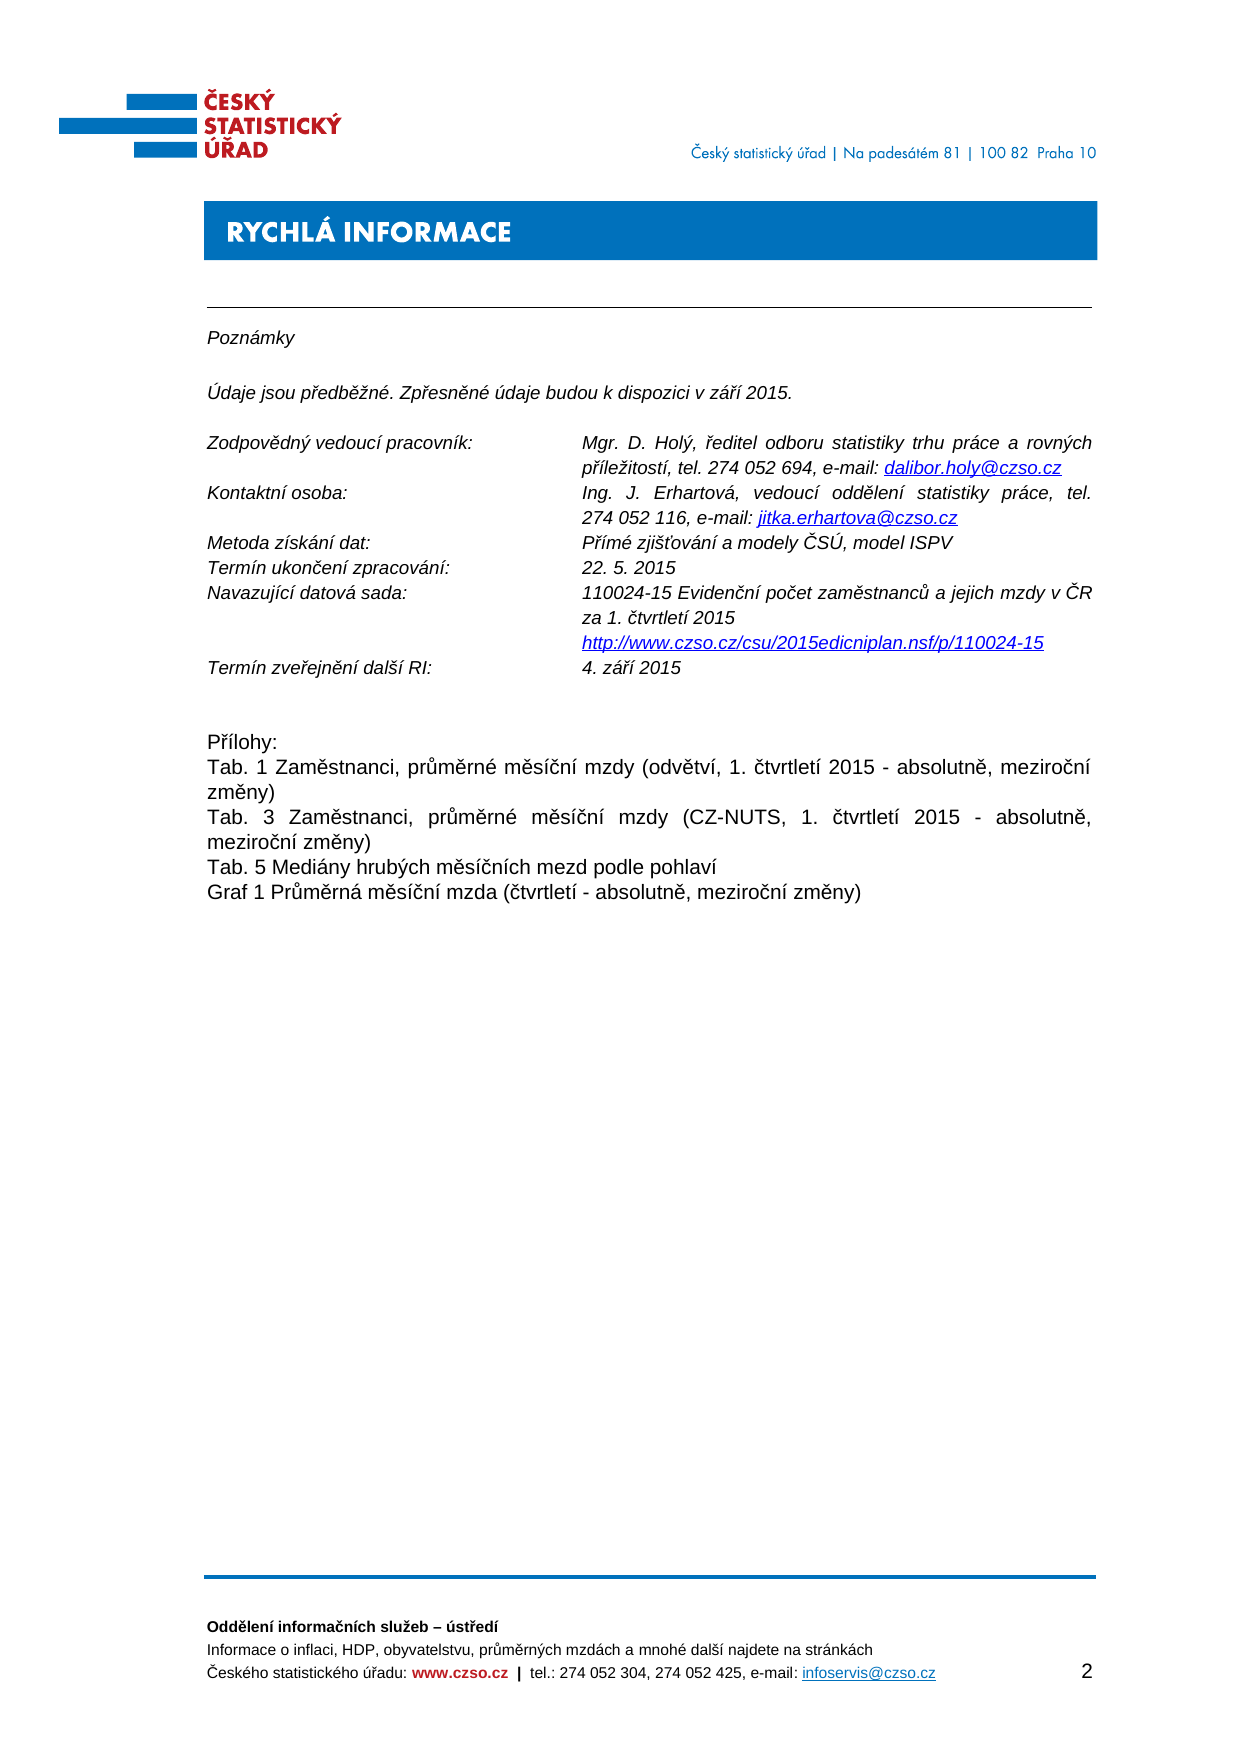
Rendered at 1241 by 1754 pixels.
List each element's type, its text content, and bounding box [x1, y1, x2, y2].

text http://www.czso.cz/csu/2015edicniplan.nsf/p/110024-15 [207, 629, 1092, 654]
text Metoda získání dat: Přímé zjišťování a modely ČSÚ, model ISPV [207, 529, 1092, 554]
text Termín zveřejnění další RI: 4. září 2015 [207, 654, 1092, 679]
text Tab. 1 Zaměstnanci, průměrné měsíční mzdy (odvětví, 1. čtvrtletí 2015 - absolutně, meziroční změny) [207, 754, 1092, 804]
text Kontaktní osoba: Ing. J. Erhartová, vedoucí oddělení statistiky práce, tel. 274 052 116, e-mail: jitka.erhartova@czso.cz [207, 479, 1092, 529]
text Tab. 5 Mediány hrubých měsíčních mezd podle pohlaví [207, 854, 1092, 879]
text Termín ukončení zpracování: 22. 5. 2015 [207, 554, 1092, 579]
text Přílohy: [207, 729, 1092, 754]
text Graf 1 Průměrná měsíční mzda (čtvrtletí - absolutně, meziroční změny) [207, 879, 1092, 904]
text Navazující datová sada: 110024-15 Evidenční počet zaměstnanců a jejich mzdy v ČR za 1. čtvrtletí 2015 [207, 579, 1092, 629]
text Tab. 3 Zaměstnanci, průměrné měsíční mzdy (CZ-NUTS, 1. čtvrtletí 2015 - absolutně, meziroční změny) [207, 804, 1092, 854]
text Zodpovědný vedoucí pracovník: Mgr. D. Holý, ředitel odboru statistiky trhu práce a rovných příležitostí, tel. 274 052 694, e-mail: dalibor.holy@czso.cz [207, 429, 1092, 479]
text Poznámky [207, 308, 1092, 348]
text Údaje jsou předběžné. Zpřesněné údaje budou k dispozici v září 2015. [207, 379, 1092, 404]
